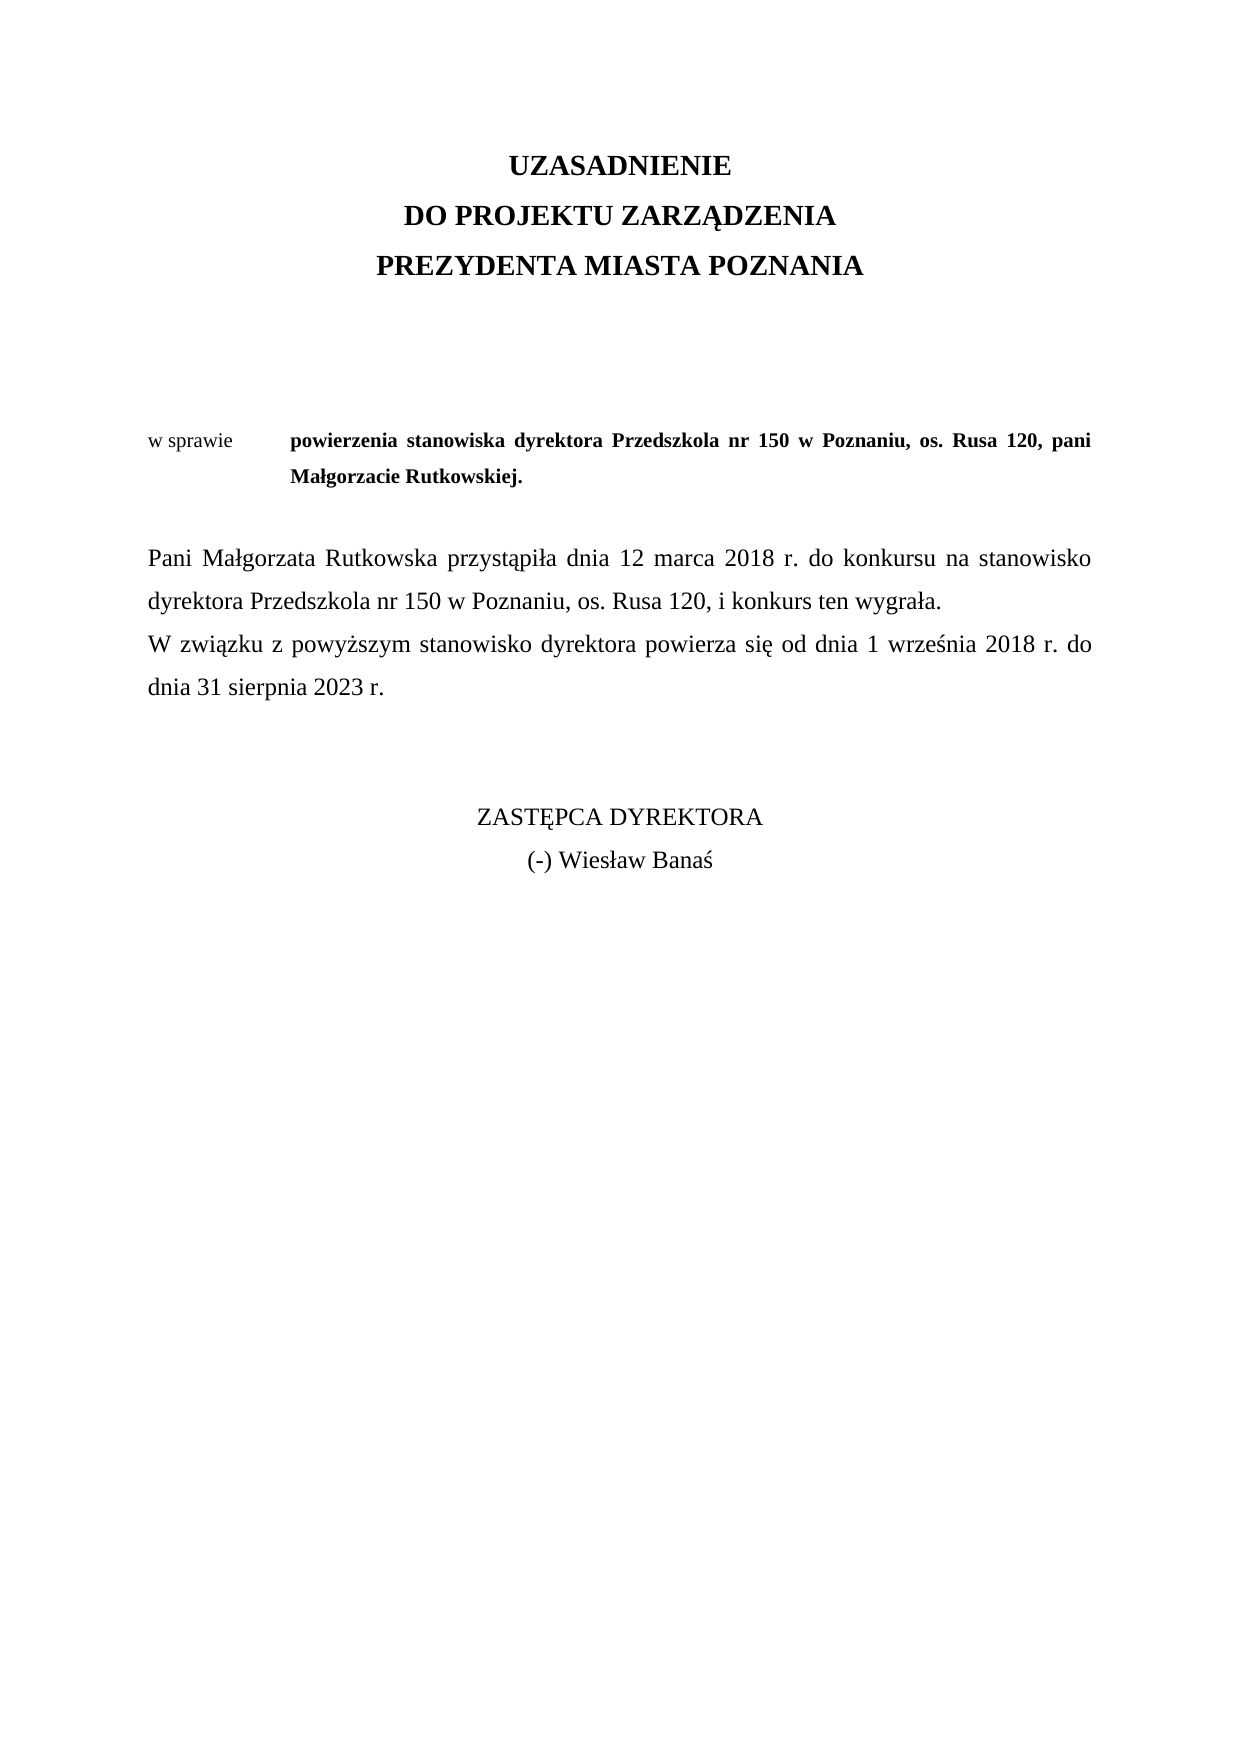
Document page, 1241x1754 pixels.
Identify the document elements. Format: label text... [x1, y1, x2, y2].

text ZASTĘPCA DYREKTORA [148, 802, 1093, 831]
subtitle DO PROJEKTU ZARZĄDZENIA [148, 198, 1093, 231]
table_header powierzenia stanowiska dyrektora Przedszkola nr 150 w Poznaniu, os. Rusa 120, pani Małgorzacie Rutkowskiej. [279, 428, 1104, 500]
table_header w sprawie [136, 428, 279, 500]
subtitle UZASADNIENIE [148, 148, 1093, 181]
text Pani Małgorzata Rutkowska przystąpiła dnia 12 marca 2018 r. do konkursu na stanowisko dyrektora Przedszkola nr 150 w Poznaniu, os. Rusa 120, i konkurs ten wygrała. [148, 543, 1093, 615]
text (-) Wiesław Banaś [148, 845, 1093, 874]
subtitle PREZYDENTA MIASTA POZNANIA [148, 248, 1093, 282]
text W związku z powyższym stanowisko dyrektora powierza się od dnia 1 września 2018 r. do dnia 31 sierpnia 2023 r. [148, 629, 1093, 701]
